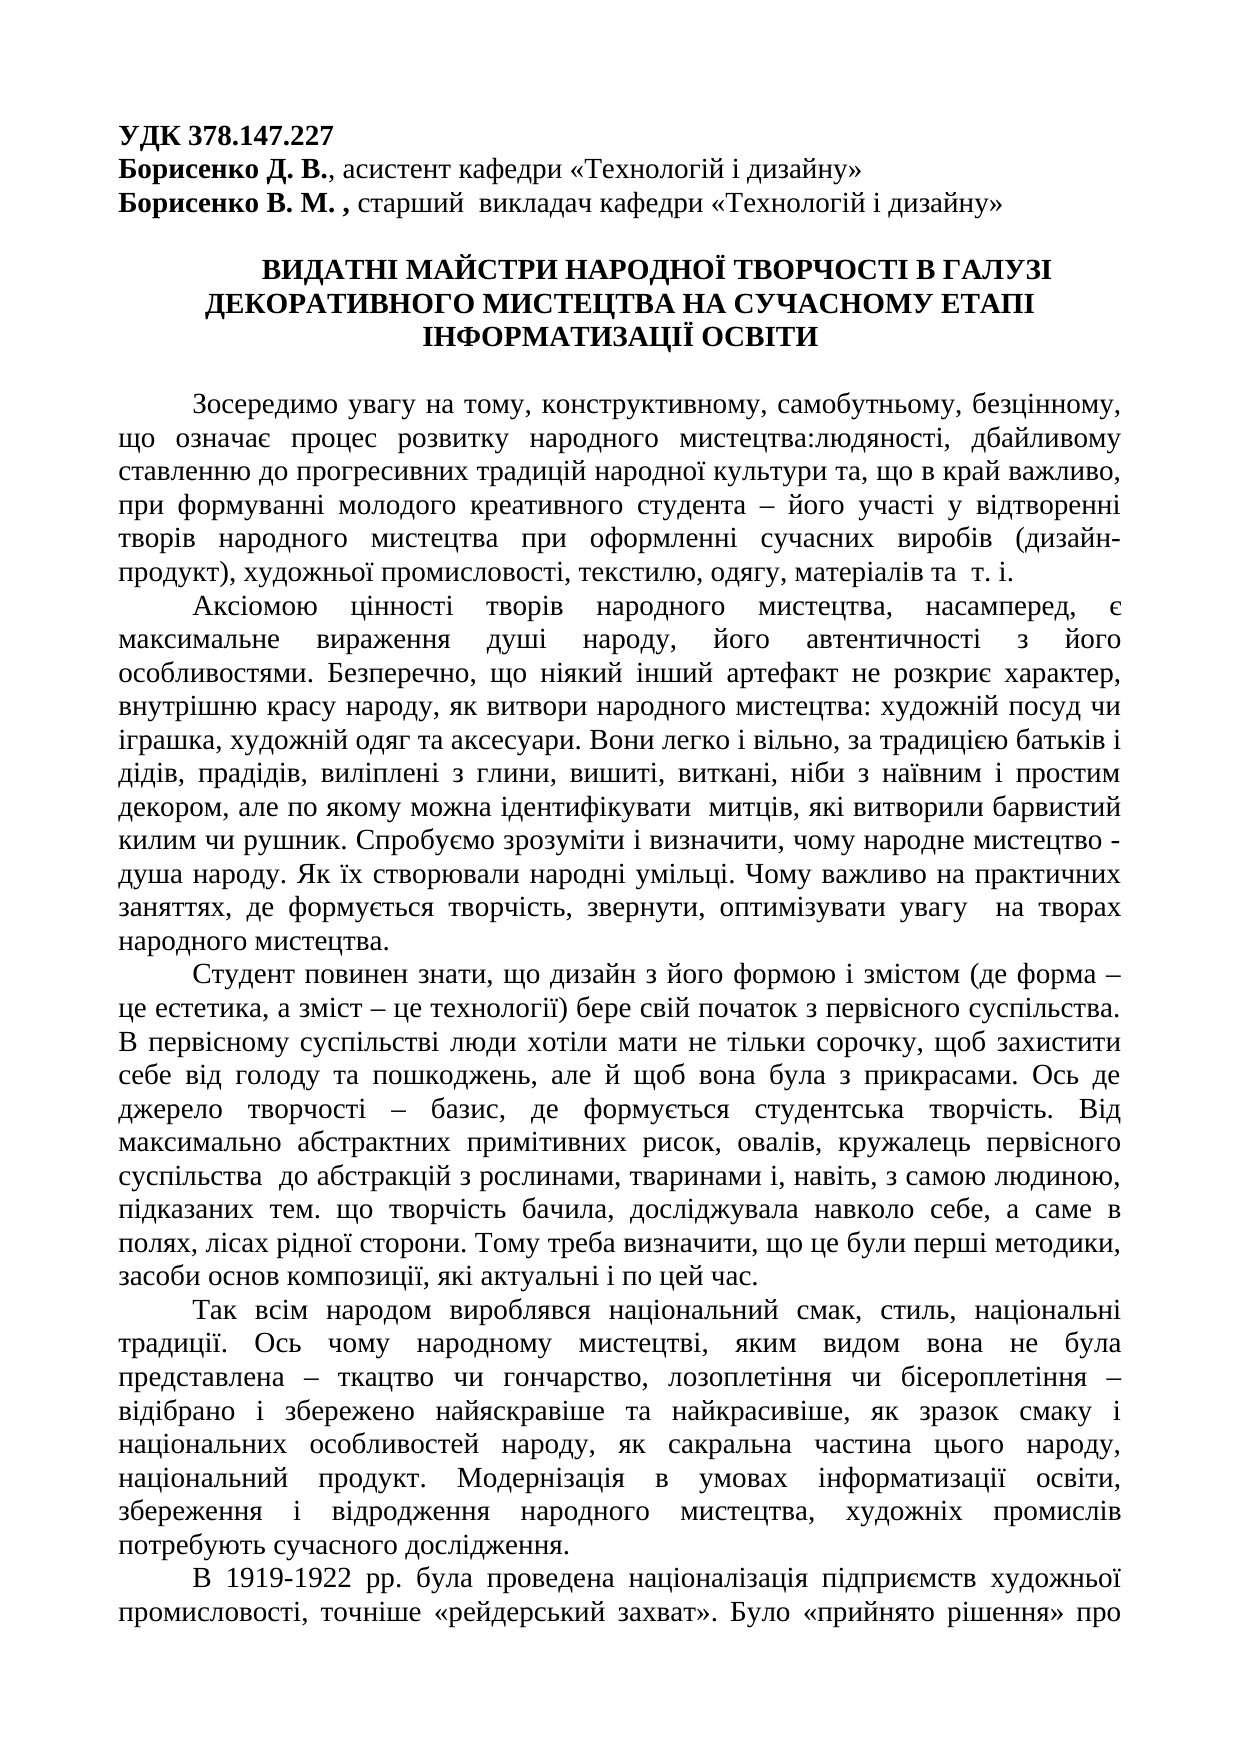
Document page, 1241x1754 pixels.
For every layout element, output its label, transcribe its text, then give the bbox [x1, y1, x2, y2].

text Борисенко Д. В., асистент кафедри «Технологій і дизайну» [118, 152, 1122, 185]
text Студент повинен знати, що дизайн з його формою і змістом (де форма – це естетика, а зміст – це технології) бере свій початок з первісного суспільства. В первісному суспільстві люди хотіли мати не тільки сорочку, щоб захистити себе від голоду та пошкоджень, але й щоб вона була з прикрасами. Ось де джерело творчості – базис, де формується студентська творчість. Від максимально абстрактних примітивних рисок, овалів, кружалець первісного суспільства до абстракцій з рослинами, тваринами і, навіть, з самою людиною, підказаних тем. що творчість бачила, досліджувала навколо себе, а саме в полях, лісах рідної сторони. Тому треба визначити, що це були перші методики, засоби основ композиції, які актуальні і по цей час. [118, 957, 1122, 1292]
text УДК 378.147.227 [118, 118, 1122, 152]
text Борисенко В. М. , старший викладач кафедри «Технологій і дизайну» [118, 185, 1122, 219]
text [118, 1560, 1122, 1627]
text ВИДАТНІ МАЙСТРИ НАРОДНОЇ ТВОРЧОСТІ В ГАЛУЗІ ДЕКОРАТИВНОГО МИСТЕЦТВА НА СУЧАСНОМУ ЕТАПІ ІНФОРМАТИЗАЦІЇ ОСВІТИ [118, 252, 1122, 353]
text Аксіомою цінності творів народного мистецтва, насамперед, є максимальне вираження душі народу, його автентичності з його особливостями. Безперечно, що ніякий інший артефакт не розкриє характер, внутрішню красу народу, як витвори народного мистецтва: художній посуд чи іграшка, художній одяг та аксесуари. Вони легко і вільно, за традицією батьків і дідів, прадідів, виліплені з глини, вишиті, виткані, ніби з наївним і простим декором, але по якому можна ідентифікувати митців, які витворили барвистий килим чи рушник. Спробуємо зрозуміти і визначити, чому народне мистецтво - душа народу. Як їх створювали народні умільці. Чому важливо на практичних заняттях, де формується творчість, звернути, оптимізувати увагу на творах народного мистецтва. [118, 588, 1122, 957]
text Так всім народом вироблявся національний смак, стиль, національні традиції. Ось чому народному мистецтві, яким видом вона не була представлена – ткацтво чи гончарство, лозоплетіння чи бісероплетіння – відібрано і збережено найяскравіше та найкрасивіше, як зразок смаку і національних особливостей народу, як сакральна частина цього народу, національний продукт. Модернізація в умовах інформатизації освіти, збереження і відродження народного мистецтва, художніх промислів потребують сучасного дослідження. [118, 1292, 1122, 1560]
text Зосередимо увагу на тому, конструктивному, самобутньому, безцінному, що означає процес розвитку народного мистецтва:людяності, дбайливому ставленню до прогресивних традицій народної культури та, що в край важливо, при формуванні молодого креативного студента – його участі у відтворенні творів народного мистецтва при оформленні сучасних виробів (дизайн-продукт), художньої промисловості, текстилю, одягу, матеріалів та т. і. [118, 386, 1122, 588]
